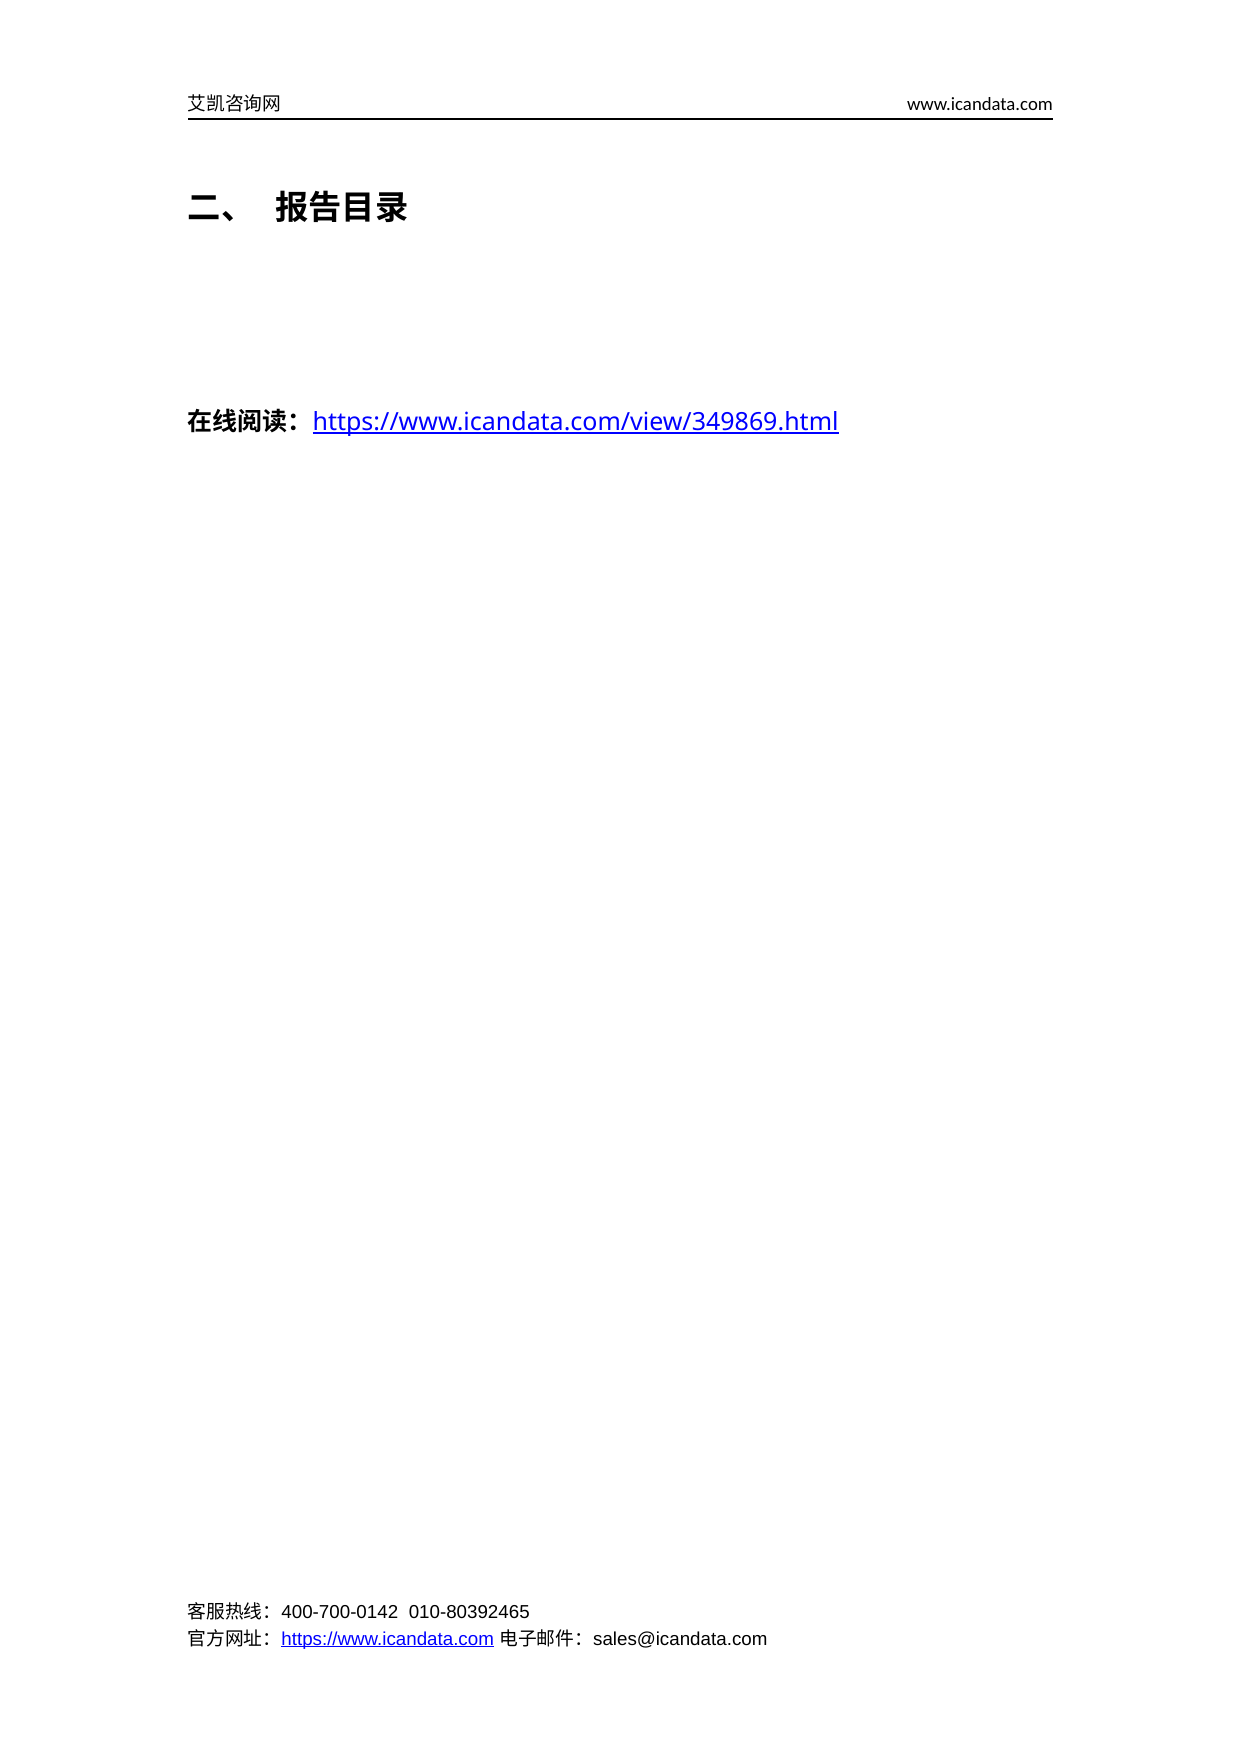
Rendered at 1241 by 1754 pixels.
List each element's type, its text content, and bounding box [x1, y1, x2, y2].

subtitle 报告目录 [187, 172, 1053, 237]
text 在线阅读：https://www.icandata.com/view/349869.html [187, 387, 1053, 452]
